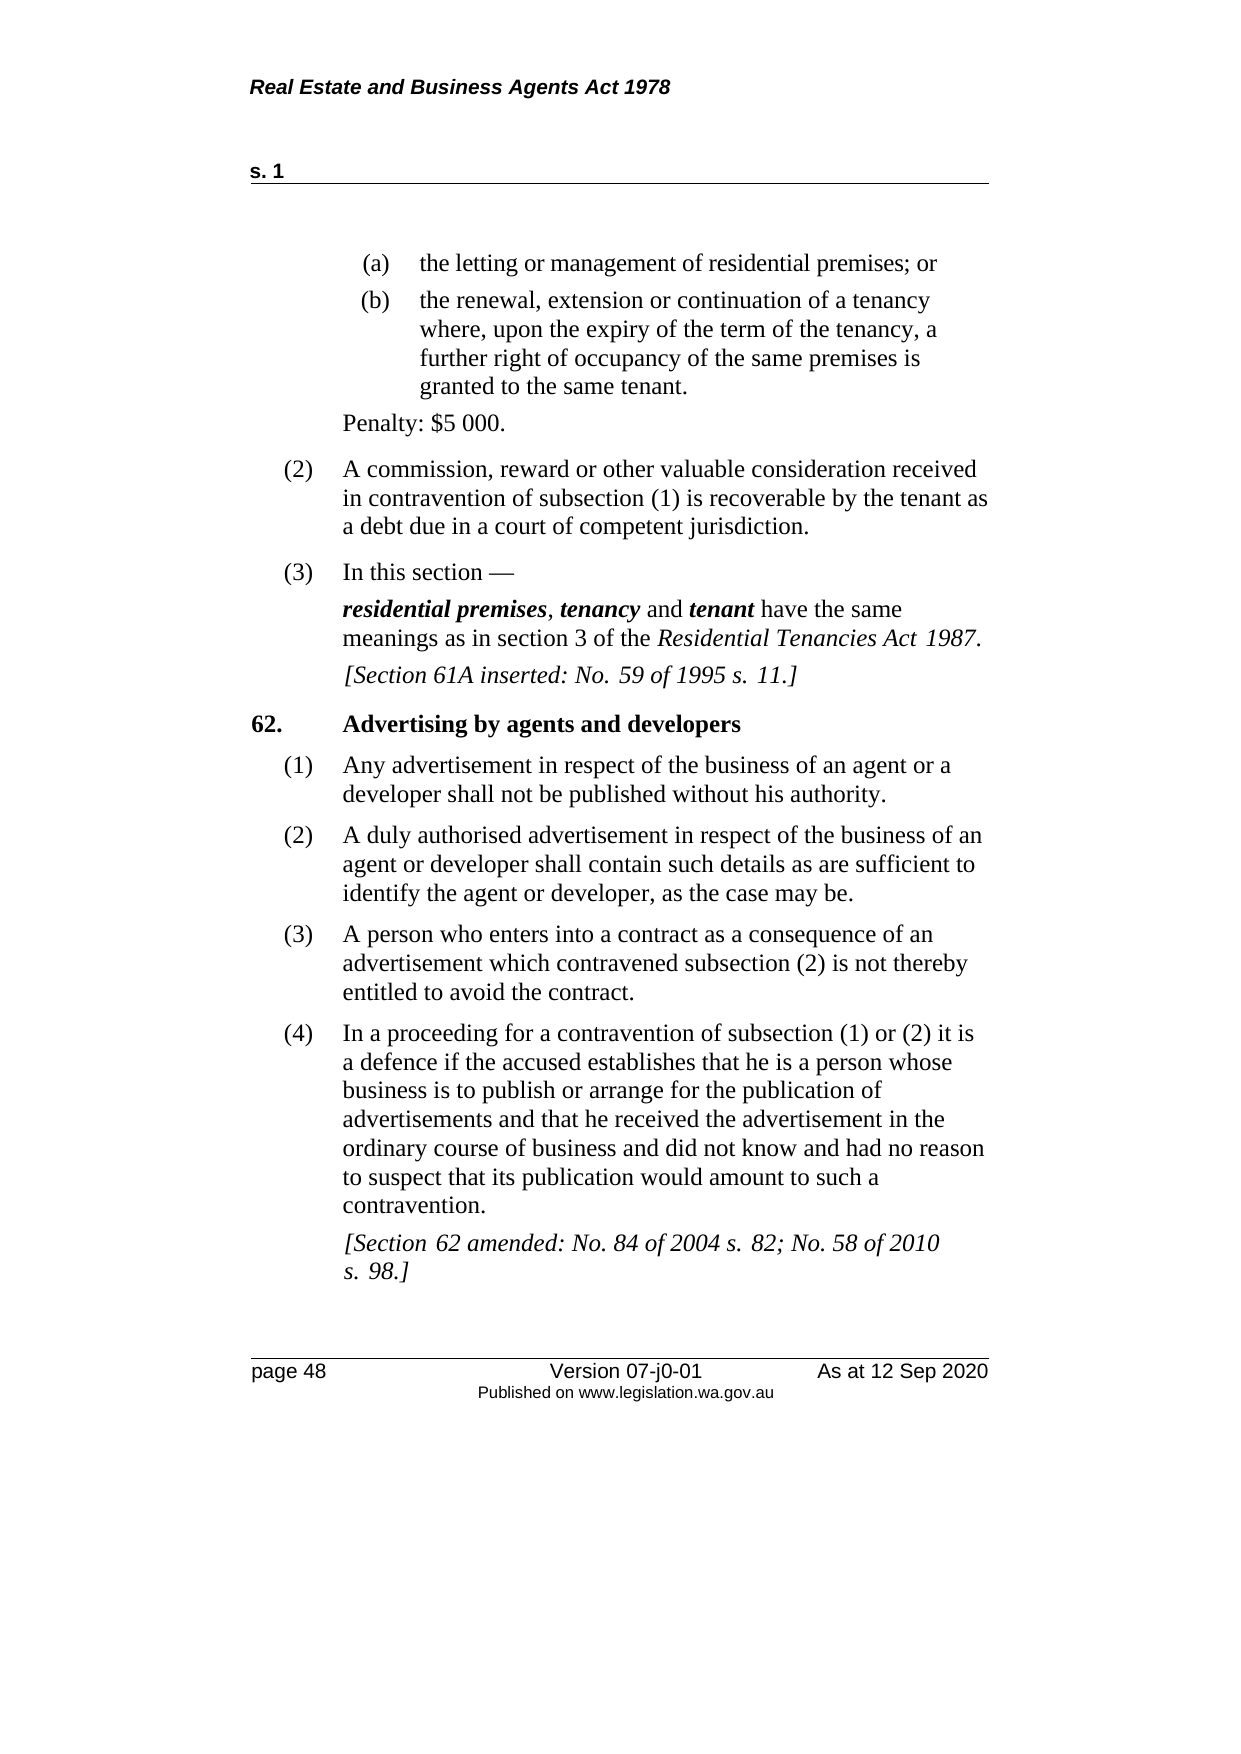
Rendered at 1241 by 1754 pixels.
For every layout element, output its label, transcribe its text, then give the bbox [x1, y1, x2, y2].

text (2) A duly authorised advertisement in respect of the business of an agent or developer shall contain such details as are sufficient to identify the agent or developer, as the case may be. [251, 821, 989, 907]
text (3) A person who enters into a contract as a consequence of an advertisement which contravened subsection (2) is not thereby entitled to avoid the contract. [251, 919, 989, 1006]
subtitle 62. Advertising by agents and developers [251, 709, 989, 738]
text (1) Any advertisement in respect of the business of an agent or a developer shall not be published without his authority. [251, 751, 989, 808]
text (a) the letting or management of residential premises; or [251, 248, 989, 277]
text residential premises, tenancy and tenant have the same meanings as in section 3 of the Residential Tenancies Act 1987. [251, 594, 989, 651]
text Penalty: $5 000. [251, 408, 989, 437]
text (4) In a proceeding for a contravention of subsection (1) or (2) it is a defence if the accused establishes that he is a person whose business is to publish or arrange for the publication of advertisements and that he received the advertisement in the ordinary course of business and did not know and had no reason to suspect that its publication would amount to such a contravention. [251, 1018, 989, 1219]
text (b) the renewal, extension or continuation of a tenancy where, upon the expiry of the term of the tenancy, a further right of occupancy of the same premises is granted to the same tenant. [251, 285, 989, 400]
text (2) A commission, reward or other valuable consideration received in contravention of subsection (1) is recoverable by the tenant as a debt due in a court of competent jurisdiction. [251, 454, 989, 540]
text [Section 62 amended: No. 84 of 2004 s. 82; No. 58 of 2010 s. 98.] [251, 1228, 989, 1285]
text (3) In this section — [251, 557, 989, 586]
text [Section 61A inserted: No. 59 of 1995 s. 11.] [251, 660, 989, 688]
